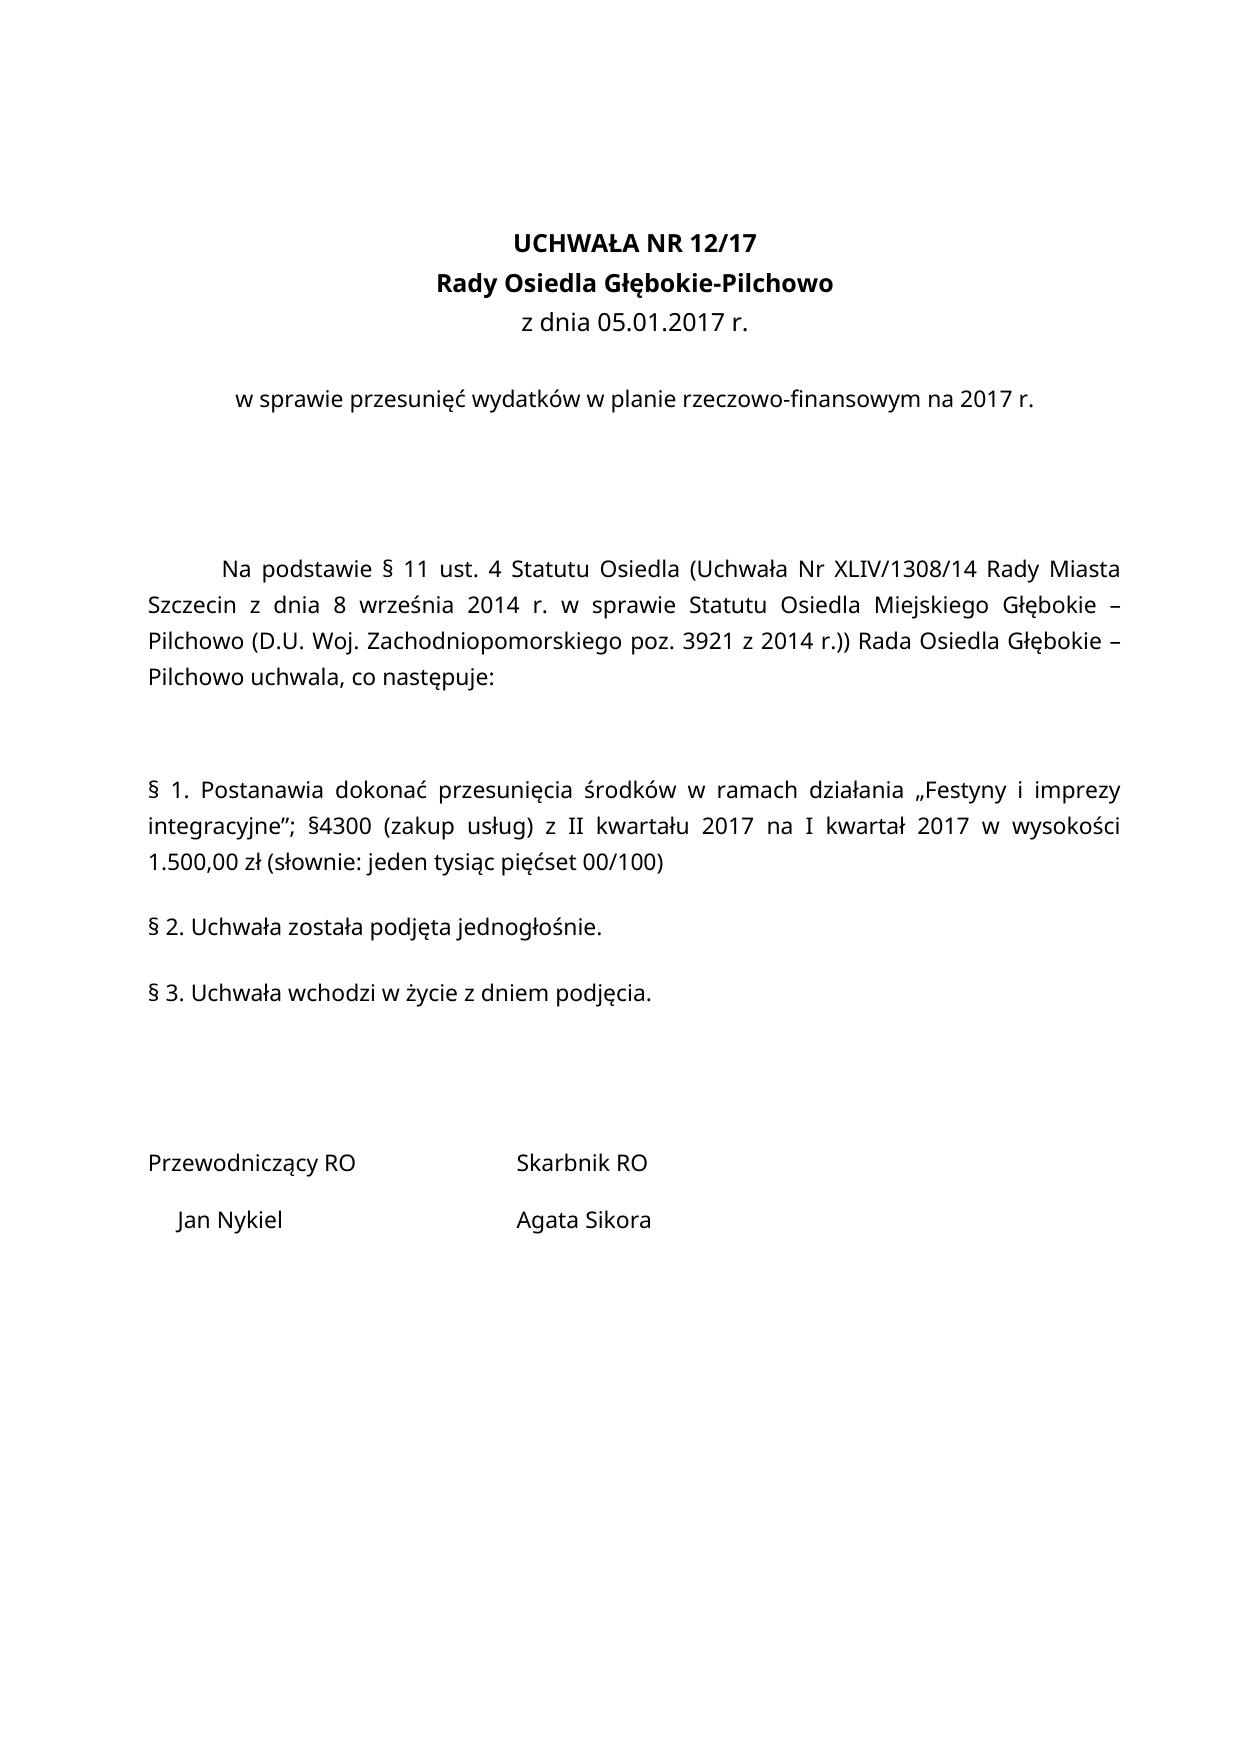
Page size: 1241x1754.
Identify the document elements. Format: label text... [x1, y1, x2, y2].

text Przewodniczący RO Skarbnik RO [148, 1147, 1122, 1178]
text Jan Nykiel Agata Sikora [148, 1203, 1122, 1235]
text w sprawie przesunięć wydatków w planie rzeczowo-finansowym na 2017 r. [148, 383, 1122, 414]
text § 2. Uchwała została podjęta jednogłośnie. [148, 911, 1122, 943]
text § 1. Postanawia dokonać przesunięcia środków w ramach działania „Festyny i imprezy integracyjne”; §4300 (zakup usług) z II kwartału 2017 na I kwartał 2017 w wysokości 1.500,00 zł (słownie: jeden tysiąc pięćset 00/100) [148, 774, 1122, 877]
text z dnia 05.01.2017 r. [148, 304, 1122, 338]
text § 3. Uchwała wchodzi w życie z dniem podjęcia. [148, 976, 1122, 1008]
text UCHWAŁA NR 12/17 [148, 226, 1122, 260]
text Rady Osiedla Głębokie-Pilchowo [148, 265, 1122, 299]
text Na podstawie § 11 ust. 4 Statutu Osiedla (Uchwała Nr XLIV/1308/14 Rady Miasta Szczecin z dnia 8 września 2014 r. w sprawie Statutu Osiedla Miejskiego Głębokie – Pilchowo (D.U. Woj. Zachodniopomorskiego poz. 3921 z 2014 r.)) Rada Osiedla Głębokie – Pilchowo uchwala, co następuje: [148, 553, 1122, 692]
